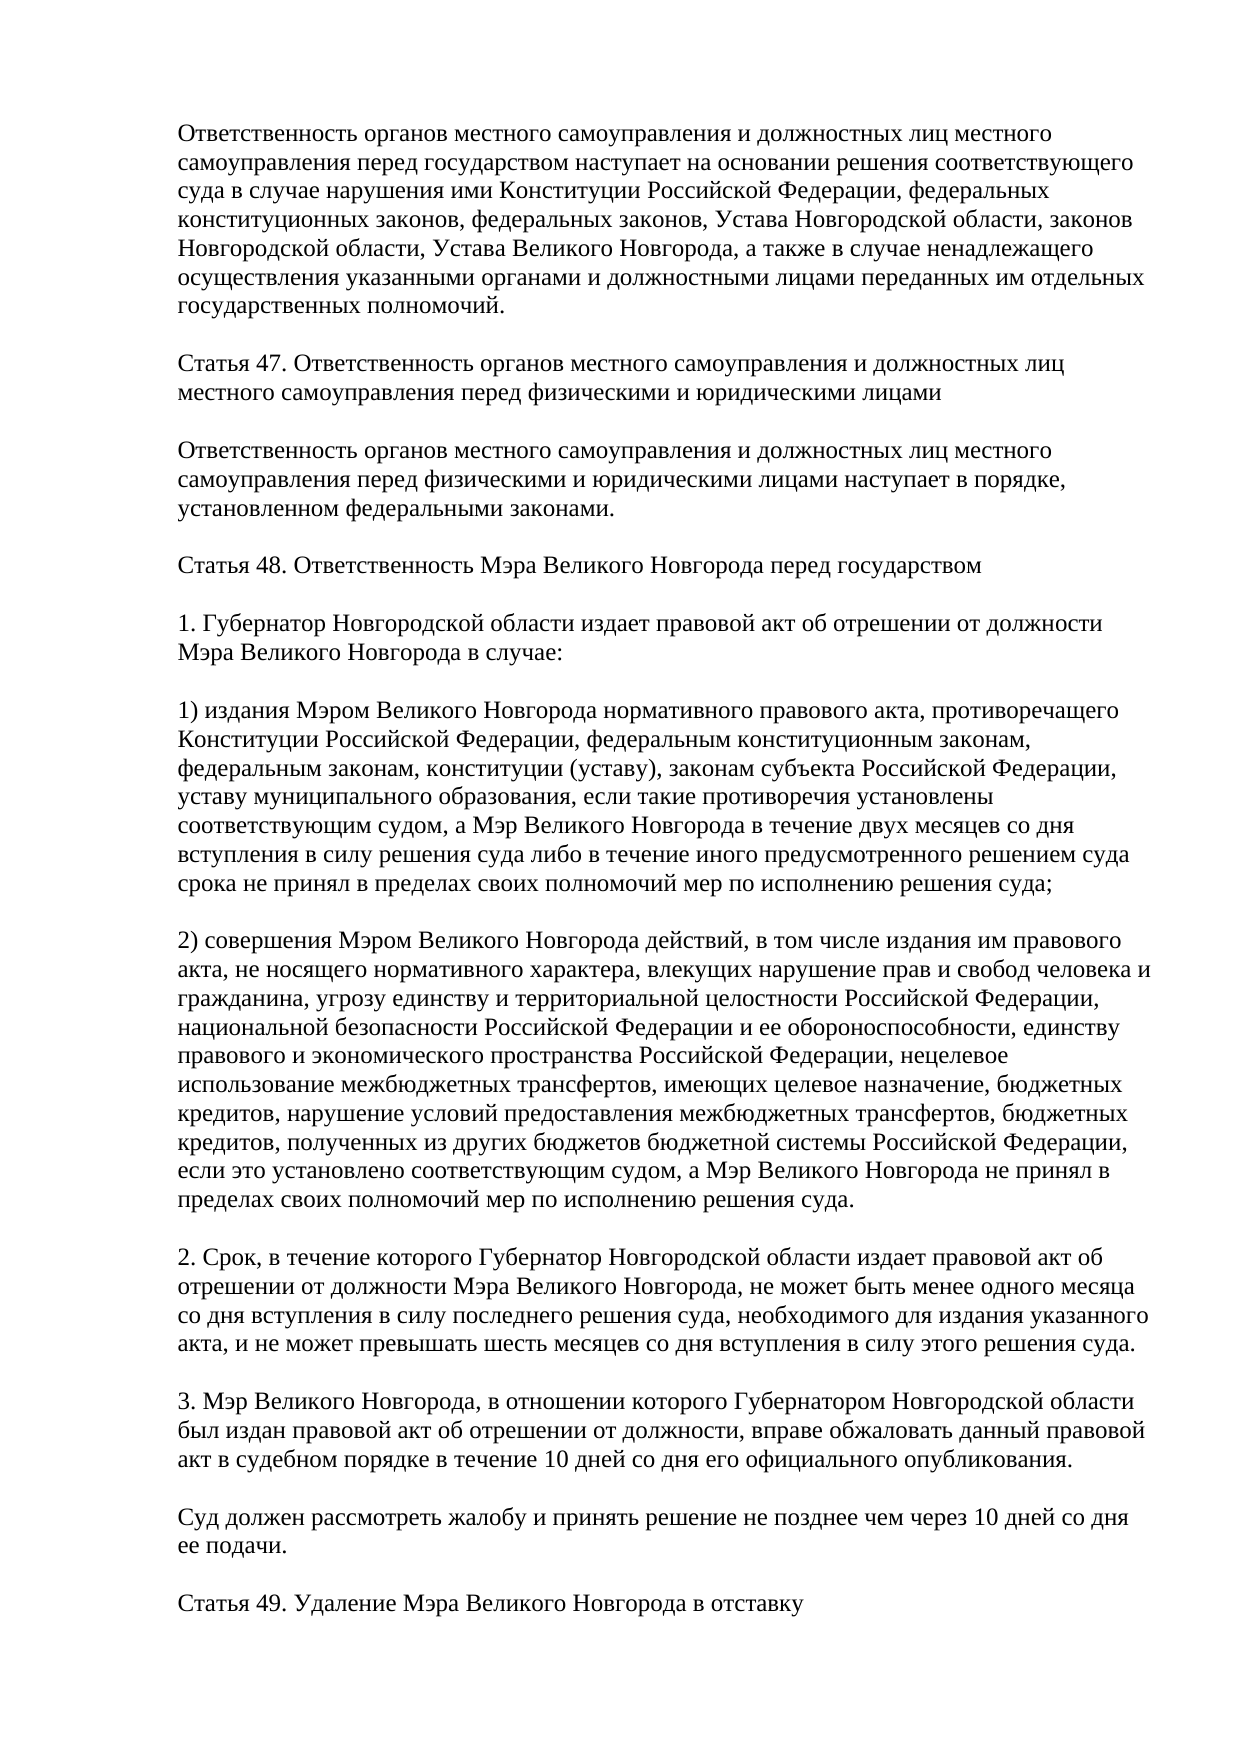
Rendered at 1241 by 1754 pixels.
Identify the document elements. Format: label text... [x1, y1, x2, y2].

text 2. Срок, в течение которого Губернатор Новгородской области издает правовой акт об отрешении от должности Мэра Великого Новгорода, не может быть менее одного месяца со дня вступления в силу последнего решения суда, необходимого для издания указанного акта, и не может превышать шесть месяцев со дня вступления в силу этого решения суда. [177, 1242, 1152, 1357]
text Статья 48. Ответственность Мэра Великого Новгорода перед государством [177, 551, 1152, 579]
text 3. Мэр Великого Новгорода, в отношении которого Губернатором Новгородской области был издан правовой акт об отрешении от должности, вправе обжаловать данный правовой акт в судебном порядке в течение 10 дней со дня его официального опубликования. [177, 1386, 1152, 1473]
text Статья 49. Удаление Мэра Великого Новгорода в отставку [177, 1588, 1152, 1617]
text 1. Губернатор Новгородской области издает правовой акт об отрешении от должности Мэра Великого Новгорода в случае: [177, 608, 1152, 666]
text Суд должен рассмотреть жалобу и принять решение не позднее чем через 10 дней со дня ее подачи. [177, 1502, 1152, 1559]
text 2) совершения Мэром Великого Новгорода действий, в том числе издания им правового акта, не носящего нормативного характера, влекущих нарушение прав и свобод человека и гражданина, угрозу единству и территориальной целостности Российской Федерации, национальной безопасности Российской Федерации и ее обороноспособности, единству правового и экономического пространства Российской Федерации, нецелевое использование межбюджетных трансфертов, имеющих целевое назначение, бюджетных кредитов, нарушение условий предоставления межбюджетных трансфертов, бюджетных кредитов, полученных из других бюджетов бюджетной системы Российской Федерации, если это установлено соответствующим судом, а Мэр Великого Новгорода не принял в пределах своих полномочий мер по исполнению решения суда. [177, 926, 1152, 1213]
text Статья 47. Ответственность органов местного самоуправления и должностных лиц местного самоуправления перед физическими и юридическими лицами [177, 348, 1152, 406]
text Ответственность органов местного самоуправления и должностных лиц местного самоуправления перед физическими и юридическими лицами наступает в порядке, установленном федеральными законами. [177, 435, 1152, 521]
text 1) издания Мэром Великого Новгорода нормативного правового акта, противоречащего Конституции Российской Федерации, федеральным конституционным законам, федеральным законам, конституции (уставу), законам субъекта Российской Федерации, уставу муниципального образования, если такие противоречия установлены соответствующим судом, а Мэр Великого Новгорода в течение двух месяцев со дня вступления в силу решения суда либо в течение иного предусмотренного решением суда срока не принял в пределах своих полномочий мер по исполнению решения суда; [177, 695, 1152, 896]
text Ответственность органов местного самоуправления и должностных лиц местного самоуправления перед государством наступает на основании решения соответствующего суда в случае нарушения ими Конституции Российской Федерации, федеральных конституционных законов, федеральных законов, Устава Новгородской области, законов Новгородской области, Устава Великого Новгорода, а также в случае ненадлежащего осуществления указанными органами и должностными лицами переданных им отдельных государственных полномочий. [177, 118, 1152, 319]
